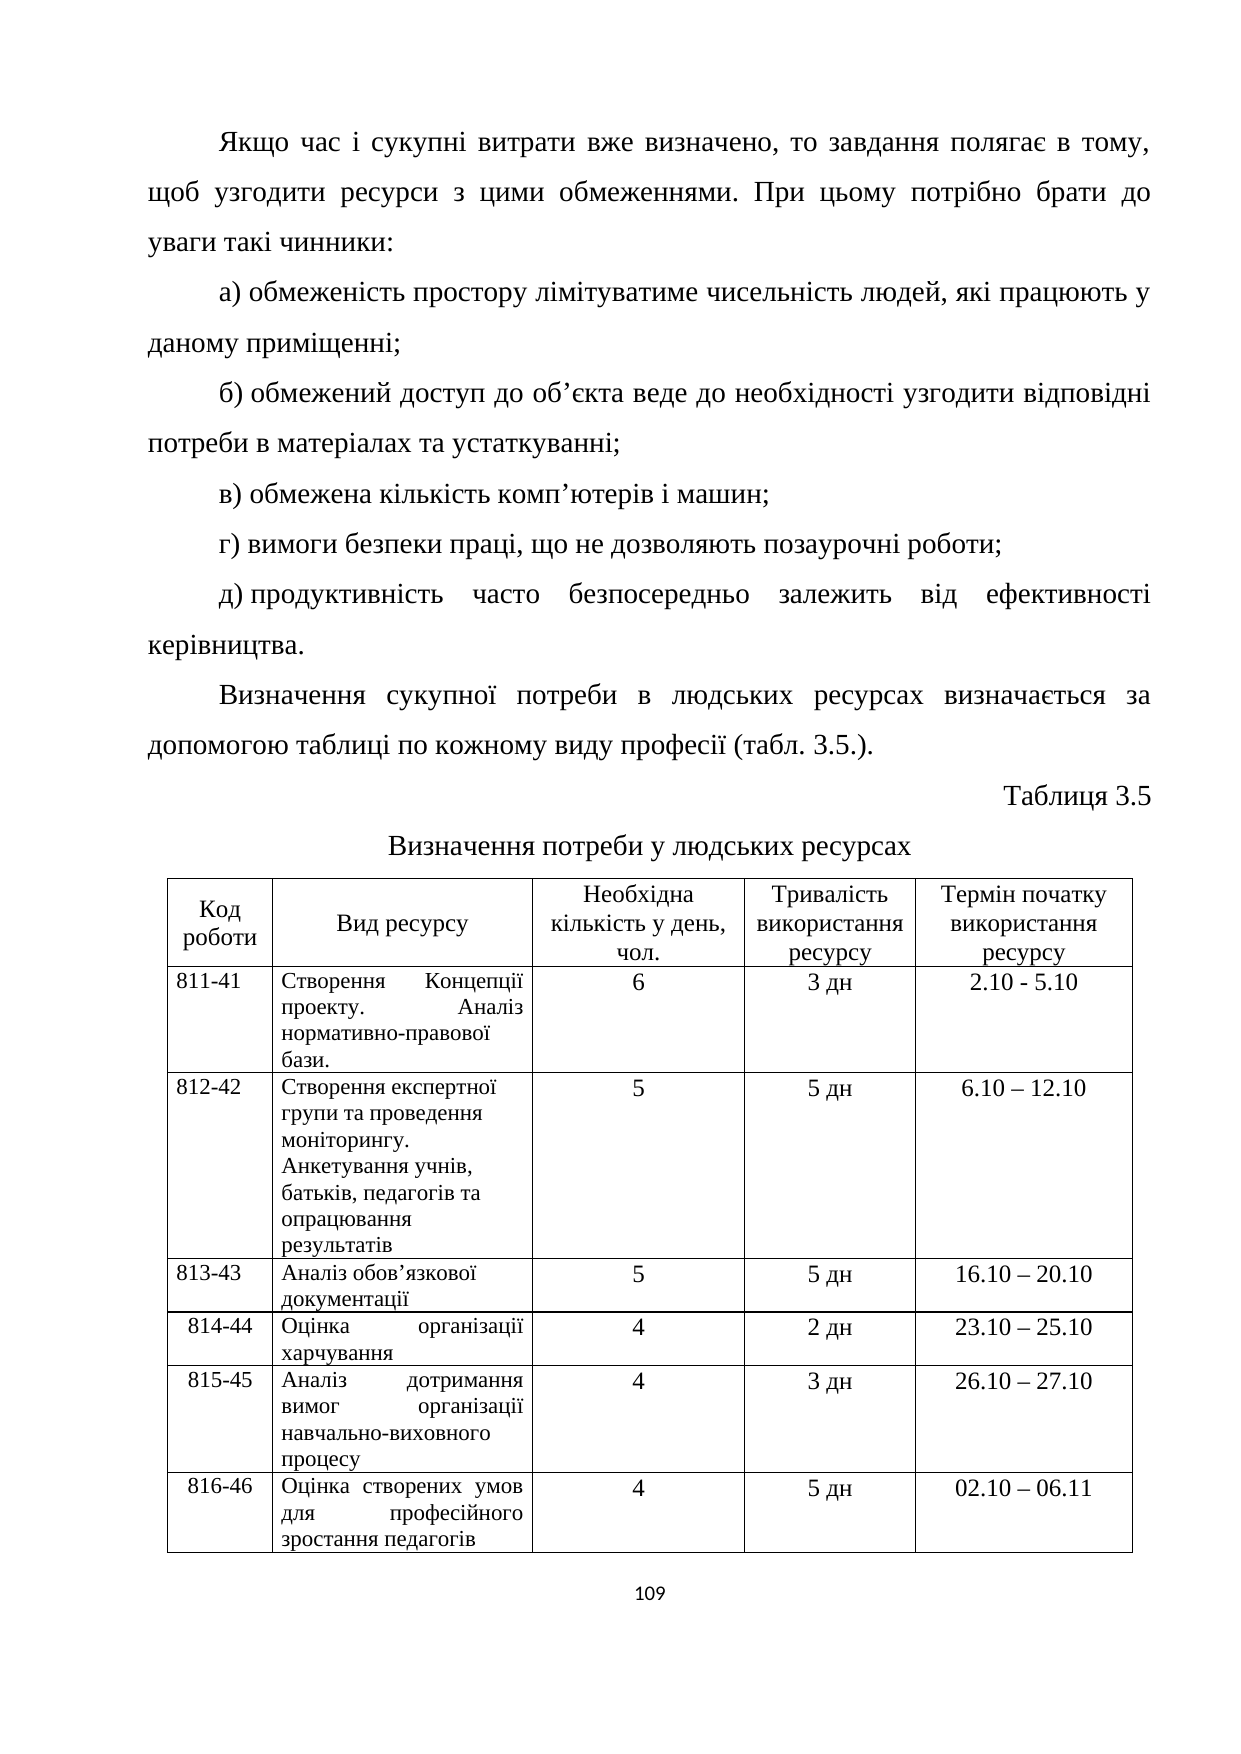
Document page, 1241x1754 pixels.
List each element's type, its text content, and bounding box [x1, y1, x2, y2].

table_cell 5 дн [745, 1473, 915, 1552]
text д) продуктивність часто безпосередньо залежить від ефективності керівництва. [148, 576, 1152, 660]
table_cell 813-43 [168, 1259, 272, 1311]
table_header Тривалість використання ресурсу [745, 879, 915, 966]
text Якщо час і сукупні витрати вже визначено, то завдання полягає в тому, щоб узгодити ресурси з цими обмеженнями. При цьому потрібно брати до уваги такі чинники: [148, 124, 1152, 258]
table_cell 4 [533, 1473, 744, 1552]
text Визначення сукупної потреби в людських ресурсах визначається за допомогою таблиці по кожному виду професії (табл. 3.5.). [148, 677, 1152, 761]
table_header Код роботи [168, 879, 272, 966]
table_cell 3 дн [745, 967, 915, 1072]
text в) обмежена кількість комп’ютерів і машин; [148, 476, 1152, 509]
table_cell Оцінка організації харчування [273, 1313, 532, 1365]
table_cell 02.10 – 06.11 [916, 1473, 1132, 1552]
table_cell 814-44 [168, 1313, 272, 1365]
text г) вимоги безпеки праці, що не дозволяють позаурочні роботи; [148, 526, 1152, 560]
text Таблиця 3.5 [148, 778, 1152, 811]
table_cell 5 [533, 1259, 744, 1311]
table_cell Створення експертної групи та проведення моніторингу. Анкетування учнів, батьків, педагогів та опрацювання результатів [273, 1073, 532, 1258]
table_cell 26.10 – 27.10 [916, 1366, 1132, 1472]
text б) обмежений доступ до об’єкта веде до необхідності узгодити відповідні потреби в матеріалах та устаткуванні; [148, 375, 1152, 459]
table_header Вид ресурсу [273, 879, 532, 966]
table_cell 2.10 - 5.10 [916, 967, 1132, 1072]
table_cell 5 дн [745, 1073, 915, 1258]
table_cell 6 [533, 967, 744, 1072]
table_cell 5 [533, 1073, 744, 1258]
table_cell 23.10 – 25.10 [916, 1313, 1132, 1365]
table_header Термін початку використання ресурсу [916, 879, 1132, 966]
table_cell Оцінка створених умов для професійного зростання педагогів [273, 1473, 532, 1552]
table_cell 16.10 – 20.10 [916, 1259, 1132, 1311]
table_header Необхідна кількість у день, чол. [533, 879, 744, 966]
table_cell 2 дн [745, 1313, 915, 1365]
table_cell 5 дн [745, 1259, 915, 1311]
table_cell Аналіз обов’язкової документації [273, 1259, 532, 1311]
table_cell 3 дн [745, 1366, 915, 1472]
table_cell Створення Концепції проекту. Аналіз нормативно-правової бази. [273, 967, 532, 1072]
table_cell 4 [533, 1313, 744, 1365]
table_cell 4 [533, 1366, 744, 1472]
table_cell Аналіз дотримання вимог організації навчально-виховного процесу [273, 1366, 532, 1472]
text Визначення потреби у людських ресурсах [148, 828, 1152, 862]
table_cell 6.10 – 12.10 [916, 1073, 1132, 1258]
table_cell 811-41 [168, 967, 272, 1072]
table_cell 816-46 [168, 1473, 272, 1552]
table_cell 815-45 [168, 1366, 272, 1472]
table_cell 812-42 [168, 1073, 272, 1258]
text а) обмеженість простору лімітуватиме чисельність людей, які працюють у даному приміщенні; [148, 274, 1152, 358]
